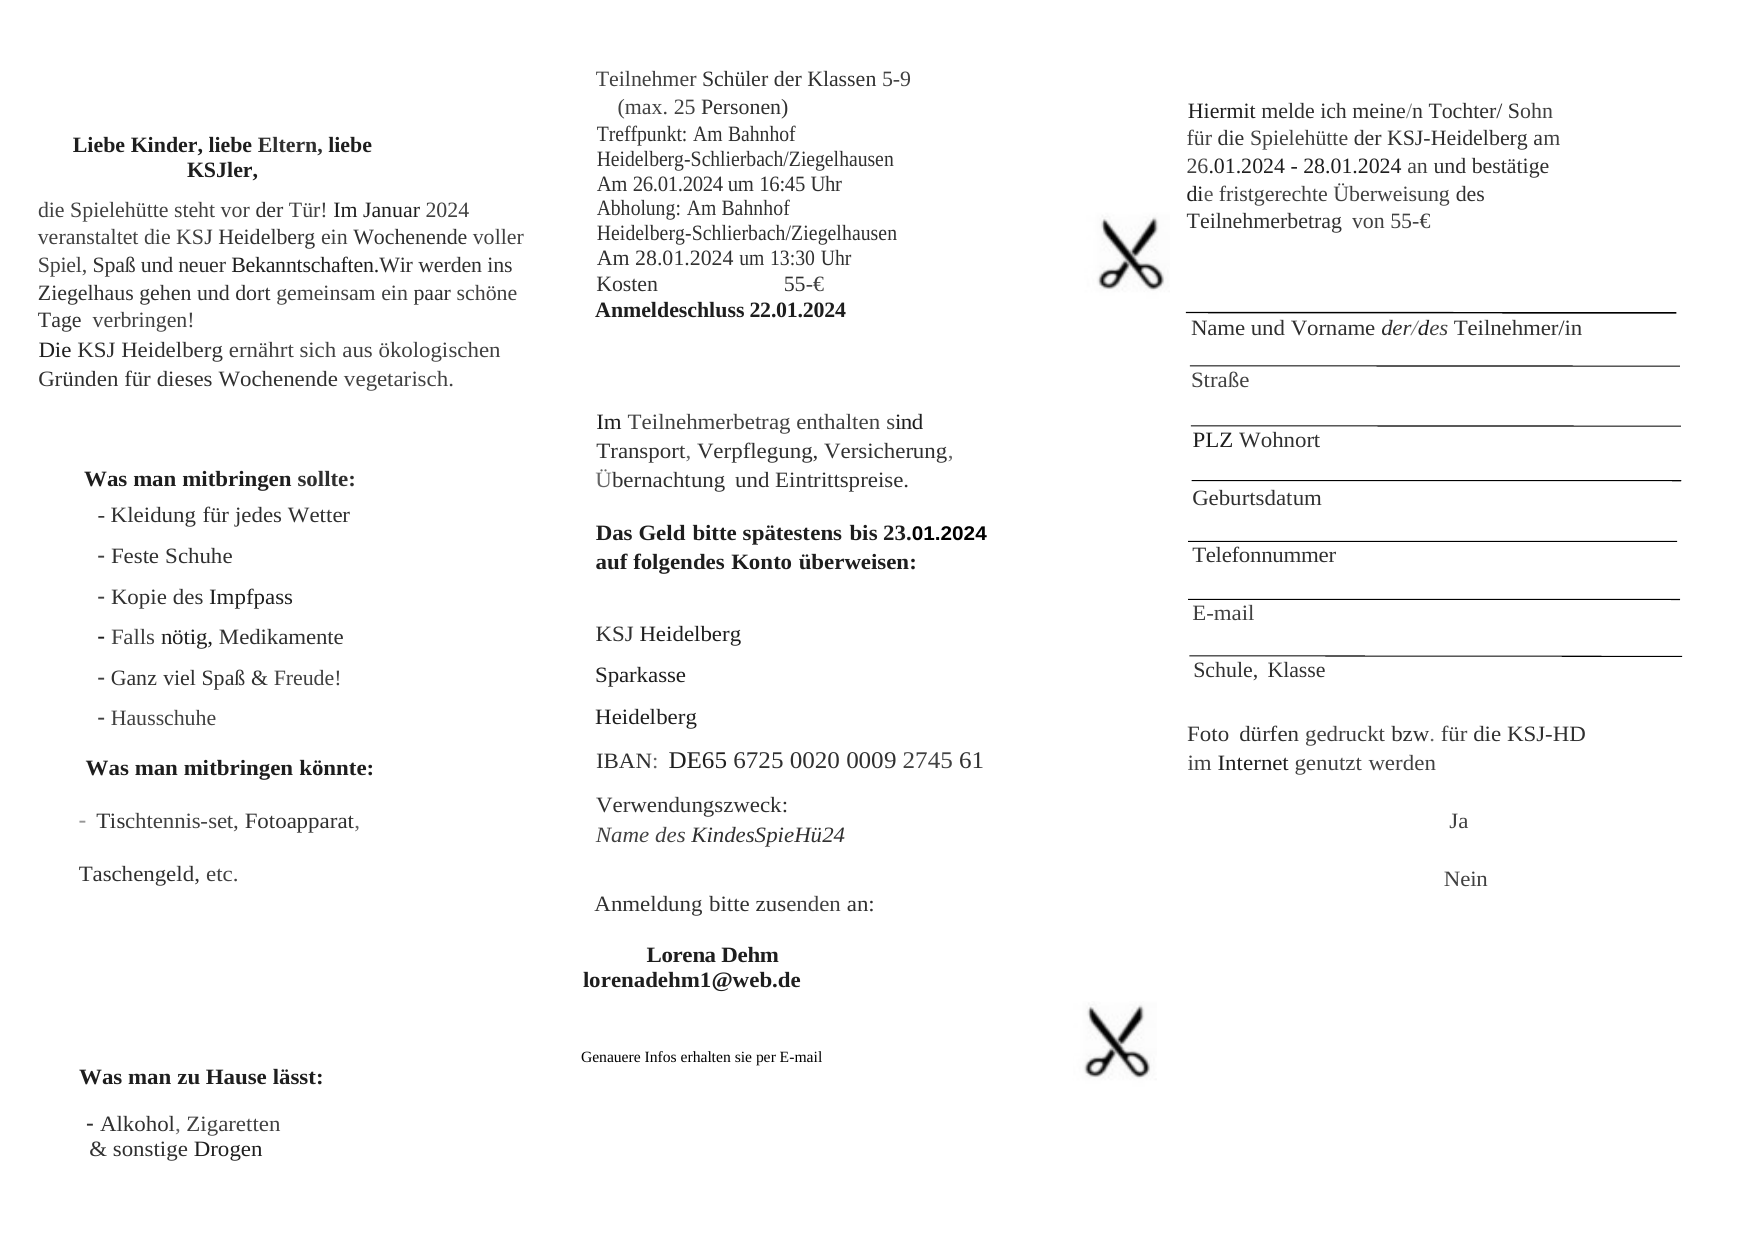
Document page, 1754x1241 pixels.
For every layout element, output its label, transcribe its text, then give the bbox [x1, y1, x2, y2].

text Am 28.01.2024 um 13:30 Uhr [597, 246, 930, 270]
list Feste Schuhe [97, 543, 528, 569]
text Name des KindesSpieHü24 [596, 822, 1052, 847]
text Treffpunkt: Am Bahnhof [597, 122, 1052, 146]
list - Kleidung für jedes Wetter [23, 502, 425, 528]
text Anmeldung bitte zusenden an: [583, 891, 1052, 916]
text KSJ Heidelberg Sparkasse Heidelberg [595, 621, 793, 729]
text Die KSJ Heidelberg ernährt sich aus ökologischen Gründen für dieses Wochenende vegetarisch. [38, 337, 525, 391]
text die Spielehütte steht vor der Tür! Im Januar 2024 veranstaltet die KSJ Heidelberg ein Wochenende voller Spiel, Spaß und neuer Bekanntschaften.Wir werden ins Ziegelhaus gehen und dort gemeinsam ein paar schöne Tage verbringen! [38, 197, 525, 333]
text Transport, Verpflegung, Versicherung, Übernachtung und Eintrittspreise. [595, 438, 1052, 492]
list Alkohol, Zigaretten [86, 1111, 528, 1136]
text PLZ Wohnort Geburtsdatum Telefonnummer E-mail [1192, 427, 1339, 625]
text Straße [1191, 367, 1639, 392]
subtitle Lorena Dehm [646, 942, 1052, 967]
text Verwendungszweck: [596, 792, 1052, 817]
text Name und Vorname der/des Teilnehmer/in [1191, 314, 1639, 340]
subtitle Das Geld bitte spätestens bis 23.01.2024 [596, 520, 1052, 545]
text IBAN: DE65 6725 0020 0009 2745 61 [596, 746, 1052, 773]
subtitle Liebe Kinder, liebe Eltern, liebe KSJler, [34, 132, 410, 182]
text Schule, Klasse [1193, 657, 1754, 682]
subtitle Was man mitbringen könnte: [85, 755, 528, 780]
text Heidelberg-Schlierbach/Ziegelhausen [597, 221, 930, 246]
subtitle Was man mitbringen sollte: [30, 466, 410, 491]
text auf folgendes Konto überweisen: [595, 549, 1052, 574]
subtitle lorenadehm1@web.de [583, 967, 1052, 1004]
text & sonstige Drogen [66, 1136, 266, 1162]
text Kosten 55-€ Anmeldeschluss 22.01.2024 [595, 271, 869, 323]
text Hiermit melde ich meine/n Tochter/ Sohn für die Spielehütte der KSJ-Heidelberg am 26.01.2024 - 28.01.2024 an und bestätige die fristgerechte Überweisung des Teilnehmerbetrag von 55-€ [1186, 98, 1578, 234]
subtitle Was man zu Hause lässt: [79, 1064, 528, 1089]
text Teilnehmer Schüler der Klassen 5-9 (max. 25 Personen) [596, 66, 922, 119]
list Tischtennis-set, Fotoapparat, Taschengeld, etc. [78, 808, 361, 886]
list Falls nötig, Medikamente [97, 624, 528, 649]
text Abholung: Am Bahnhof [597, 196, 930, 221]
text Im Teilnehmerbetrag enthalten sind [595, 409, 1052, 434]
list Ganz viel Spaß & Freude! [97, 664, 528, 690]
text Heidelberg-Schlierbach/Ziegelhausen [597, 146, 918, 171]
picture [1072, 1001, 1157, 1087]
text Ja Nein [1443, 808, 1492, 891]
text Am 26.01.2024 um 16:45 Uhr [597, 171, 1052, 196]
text Foto dürfen gedruckt bzw. für die KSJ-HD im Internet genutzt werden [1187, 721, 1609, 775]
list Hausschuhe [97, 705, 528, 731]
picture [1071, 200, 1170, 299]
list Kopie des Impfpass [97, 584, 528, 609]
